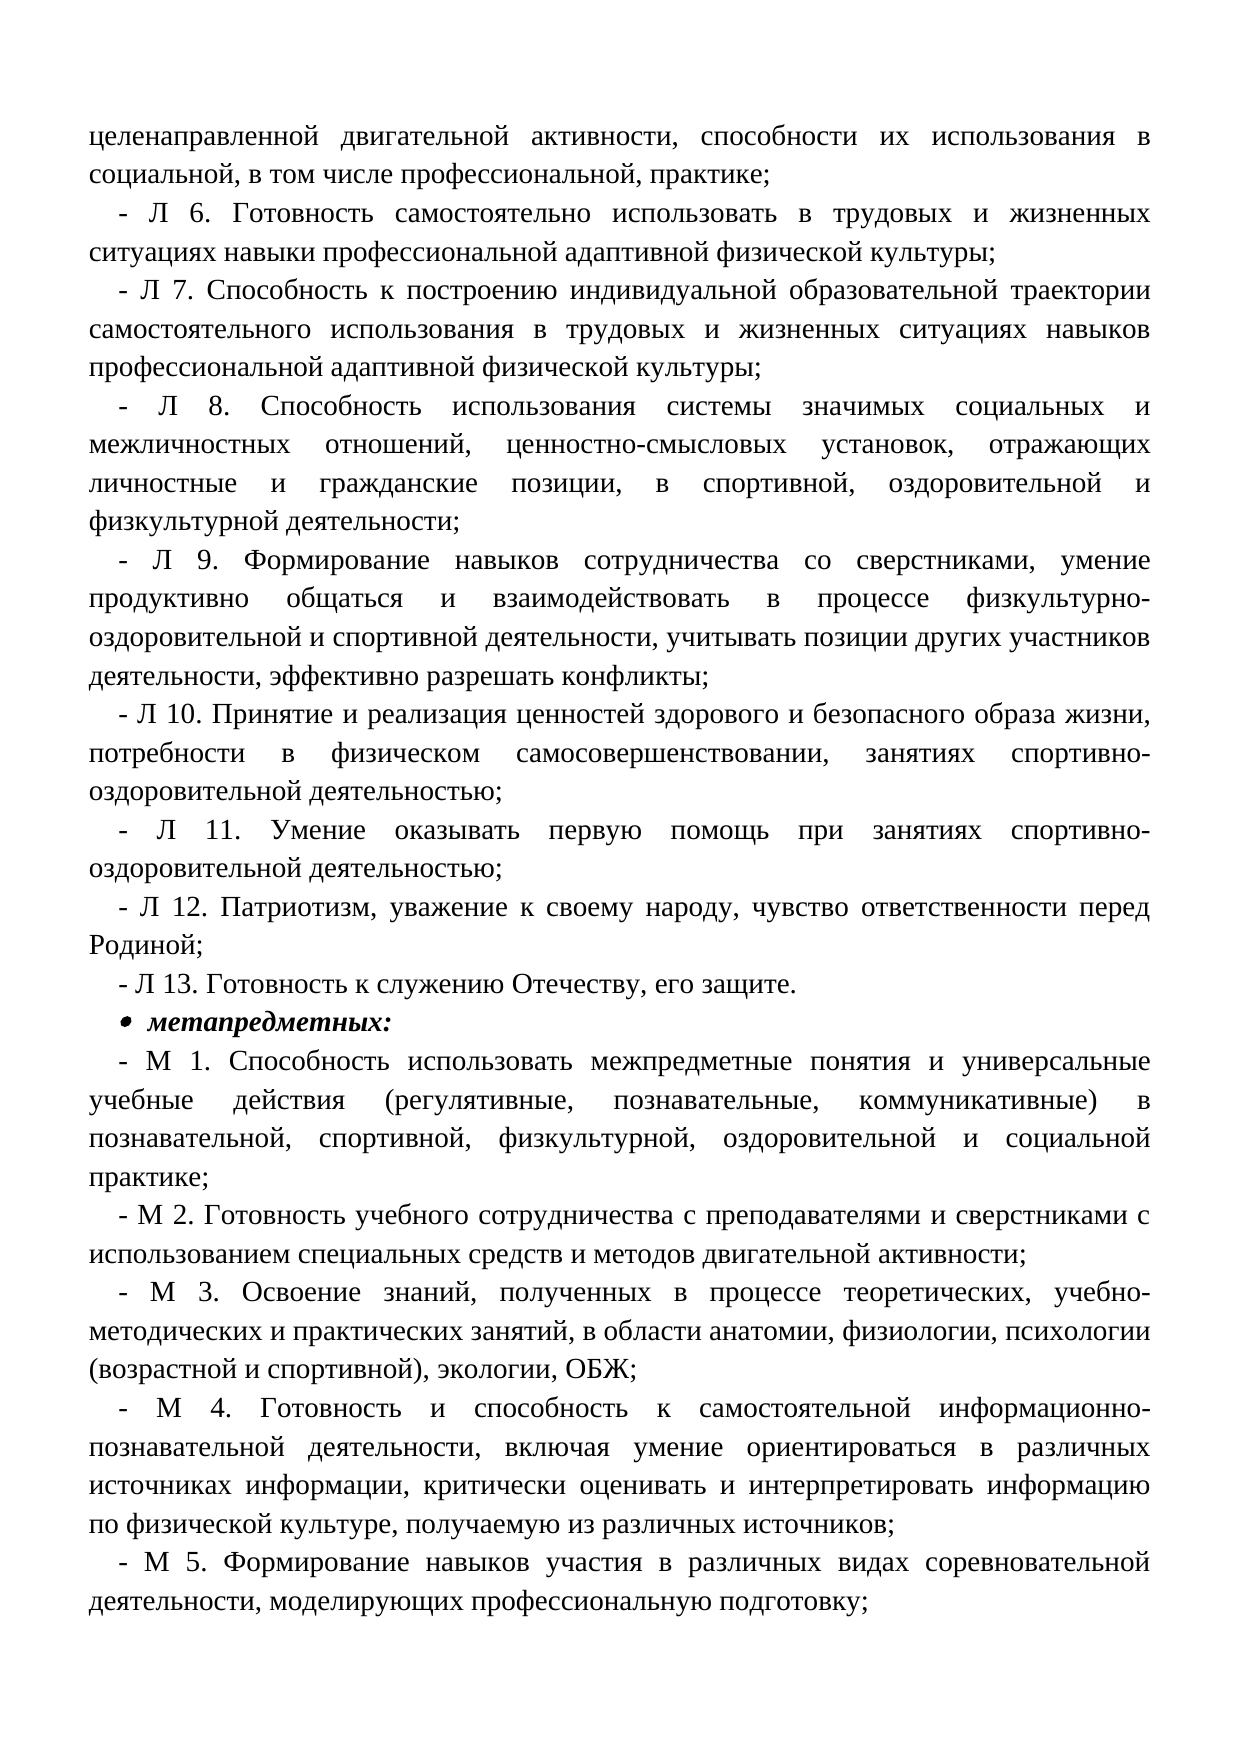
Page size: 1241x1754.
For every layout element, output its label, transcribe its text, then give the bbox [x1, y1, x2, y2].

text - М 1. Способность использовать межпредметные понятия и универсальные учебные действия (регулятивные, познавательные, коммуникативные) в познавательной, спортивной, физкультурной, оздоровительной и социальной практике; [88, 1043, 1152, 1192]
text - Л 8. Способность использования системы значимых социальных и межличностных отношений, ценностно-смысловых установок, отражающих личностные и гражданские позиции, в спортивной, оздоровительной и физкультурной деятельности; [88, 388, 1152, 537]
text - М 4. Готовность и способность к самостоятельной информационно-познавательной деятельности, включая умение ориентироваться в различных источниках информации, критически оценивать и интерпретировать информацию по физической культуре, получаемую из различных источников; [88, 1390, 1152, 1539]
list метапредметных: [103, 1004, 1152, 1038]
text - Л 9. Формирование навыков сотрудничества со сверстниками, умение продуктивно общаться и взаимодействовать в процессе физкультурно-оздоровительной и спортивной деятельности, учитывать позиции других участников деятельности, эффективно разрешать конфликты; [88, 542, 1152, 691]
text - М 2. Готовность учебного сотрудничества с преподавателями и сверстниками с использованием специальных средств и методов двигательной активности; [88, 1197, 1152, 1269]
text - Л 12. Патриотизм, уважение к своему народу, чувство ответственности перед Родиной; [88, 889, 1152, 961]
text - Л 10. Принятие и реализация ценностей здорового и безопасного образа жизни, потребности в физическом самосовершенствовании, занятиях спортивно-оздоровительной деятельностью; [88, 696, 1152, 807]
text - Л 11. Умение оказывать первую помощь при занятиях спортивно-оздоровительной деятельностью; [88, 812, 1152, 884]
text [88, 118, 1152, 190]
text - М 3. Освоение знаний, полученных в процессе теоретических, учебно-методических и практических занятий, в области анатомии, физиологии, психологии (возрастной и спортивной), экологии, ОБЖ; [88, 1274, 1152, 1385]
text - М 5. Формирование навыков участия в различных видах соревновательной деятельности, моделирующих профессиональную подготовку; [88, 1544, 1152, 1616]
text - Л 6. Готовность самостоятельно использовать в трудовых и жизненных ситуациях навыки профессиональной адаптивной физической культуры; [88, 195, 1152, 267]
text - Л 13. Готовность к служению Отечеству, его защите. [88, 966, 1152, 999]
text - Л 7. Способность к построению индивидуальной образовательной траектории самостоятельного использования в трудовых и жизненных ситуациях навыков профессиональной адаптивной физической культуры; [88, 272, 1152, 383]
